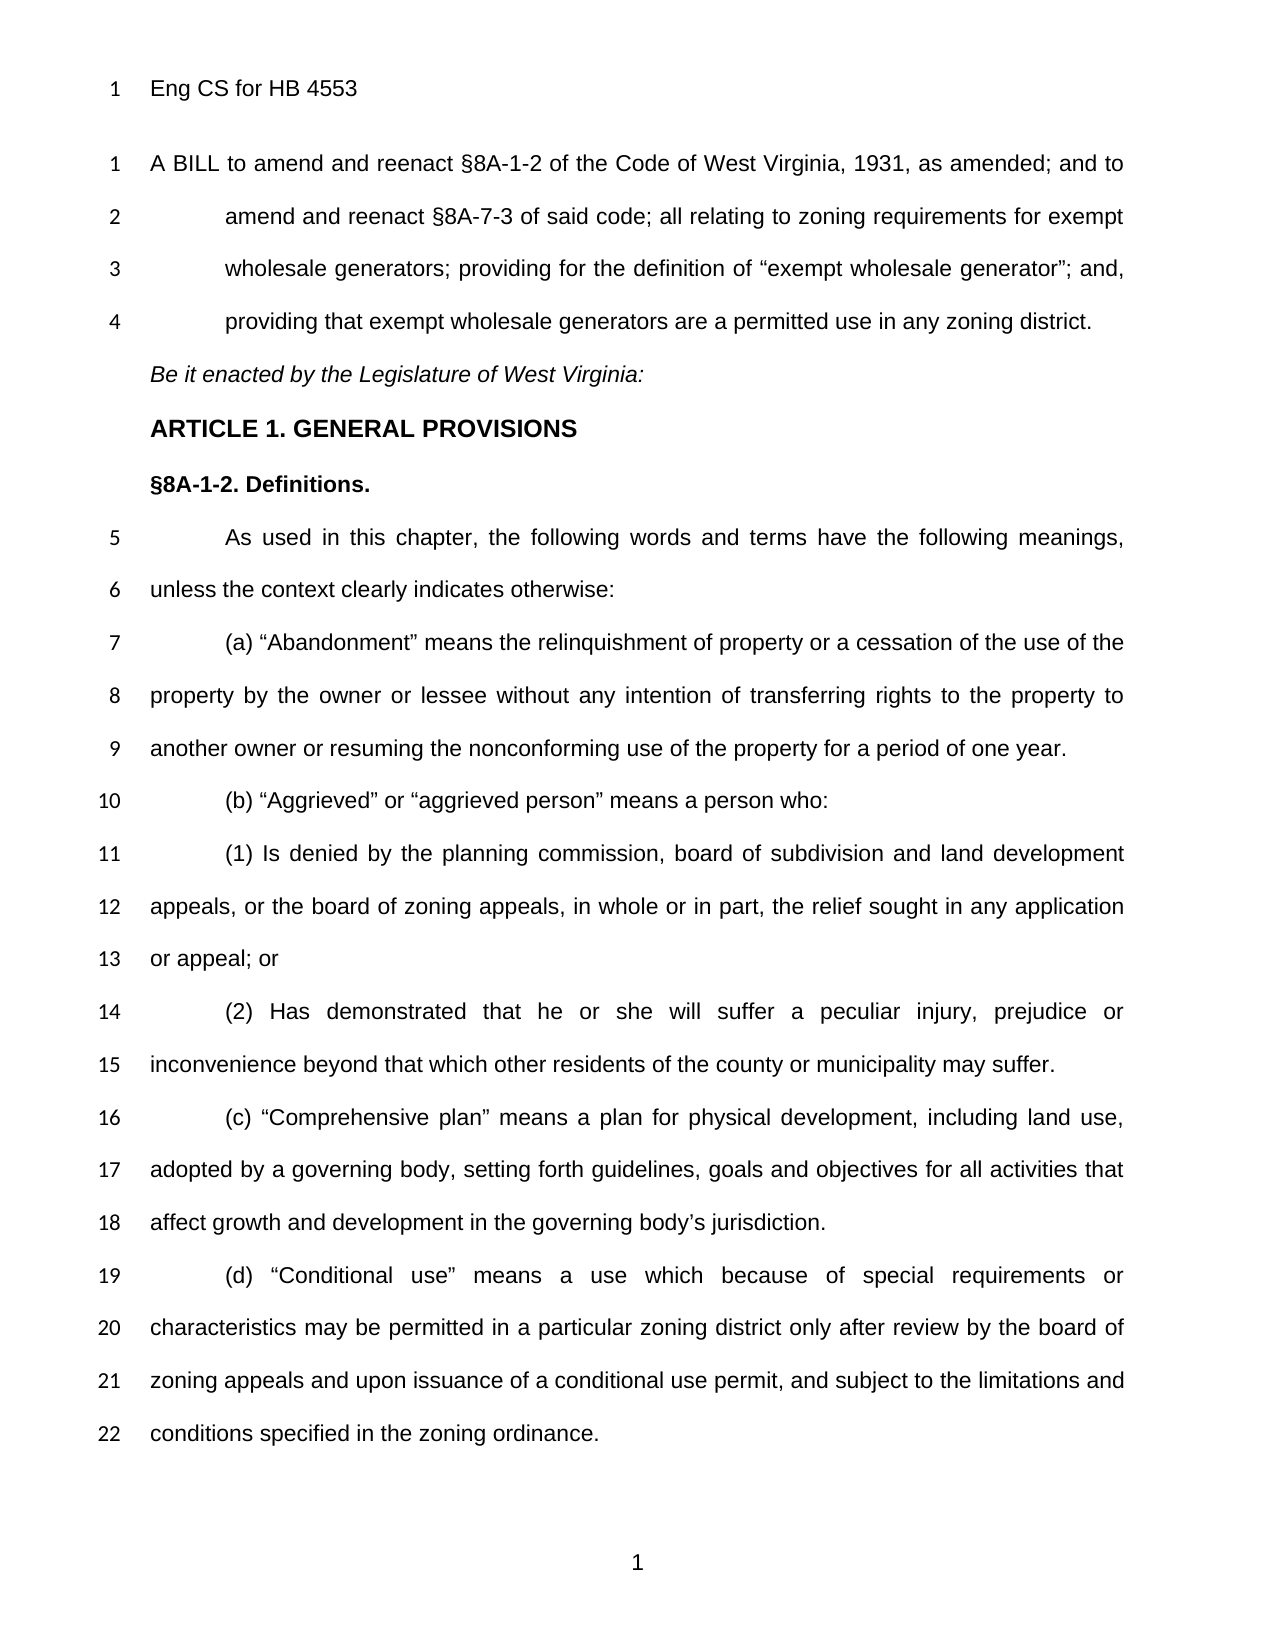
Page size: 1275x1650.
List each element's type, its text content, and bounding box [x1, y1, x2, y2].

title A BILL to amend and reenact §8A-1-2 of the Code of West Virginia, 1931, as amended; and to amend and reenact §8A-7-3 of said code; all relating to zoning requirements for exempt wholesale generators; providing for the definition of “exempt wholesale generator”; and, providing that exempt wholesale generators are a permitted use in any zoning district. [150, 150, 1125, 334]
text Be it enacted by the Legislature of West Virginia: [150, 361, 1125, 387]
text (c) “Comprehensive plan” means a plan for physical development, including land use, adopted by a governing body, setting forth guidelines, goals and objectives for all activities that affect growth and development in the governing body’s jurisdiction. [150, 1103, 1125, 1235]
subtitle §8A-1-2. Definitions. [150, 471, 1125, 497]
text (a) “Abandonment” means the relinquishment of property or a cessation of the use of the property by the owner or lessee without any intention of transferring rights to the property to another owner or resuming the nonconforming use of the property for a period of one year. [150, 629, 1125, 761]
text (2) Has demonstrated that he or she will suffer a peculiar injury, prejudice or inconvenience beyond that which other residents of the county or municipality may suffer. [150, 998, 1125, 1077]
subtitle article 1. general provisions [150, 413, 1125, 442]
text (1) Is denied by the planning commission, board of subdivision and land development appeals, or the board of zoning appeals, in whole or in part, the relief sought in any application or appeal; or [150, 840, 1125, 972]
text (b) “Aggrieved” or “aggrieved person” means a person who: [150, 787, 1125, 814]
text As used in this chapter, the following words and terms have the following meanings, unless the context clearly indicates otherwise: [150, 524, 1125, 603]
text (d) “Conditional use” means a use which because of special requirements or characteristics may be permitted in a particular zoning district only after review by the board of zoning appeals and upon issuance of a conditional use permit, and subject to the limitations and conditions specified in the zoning ordinance. [150, 1262, 1125, 1446]
